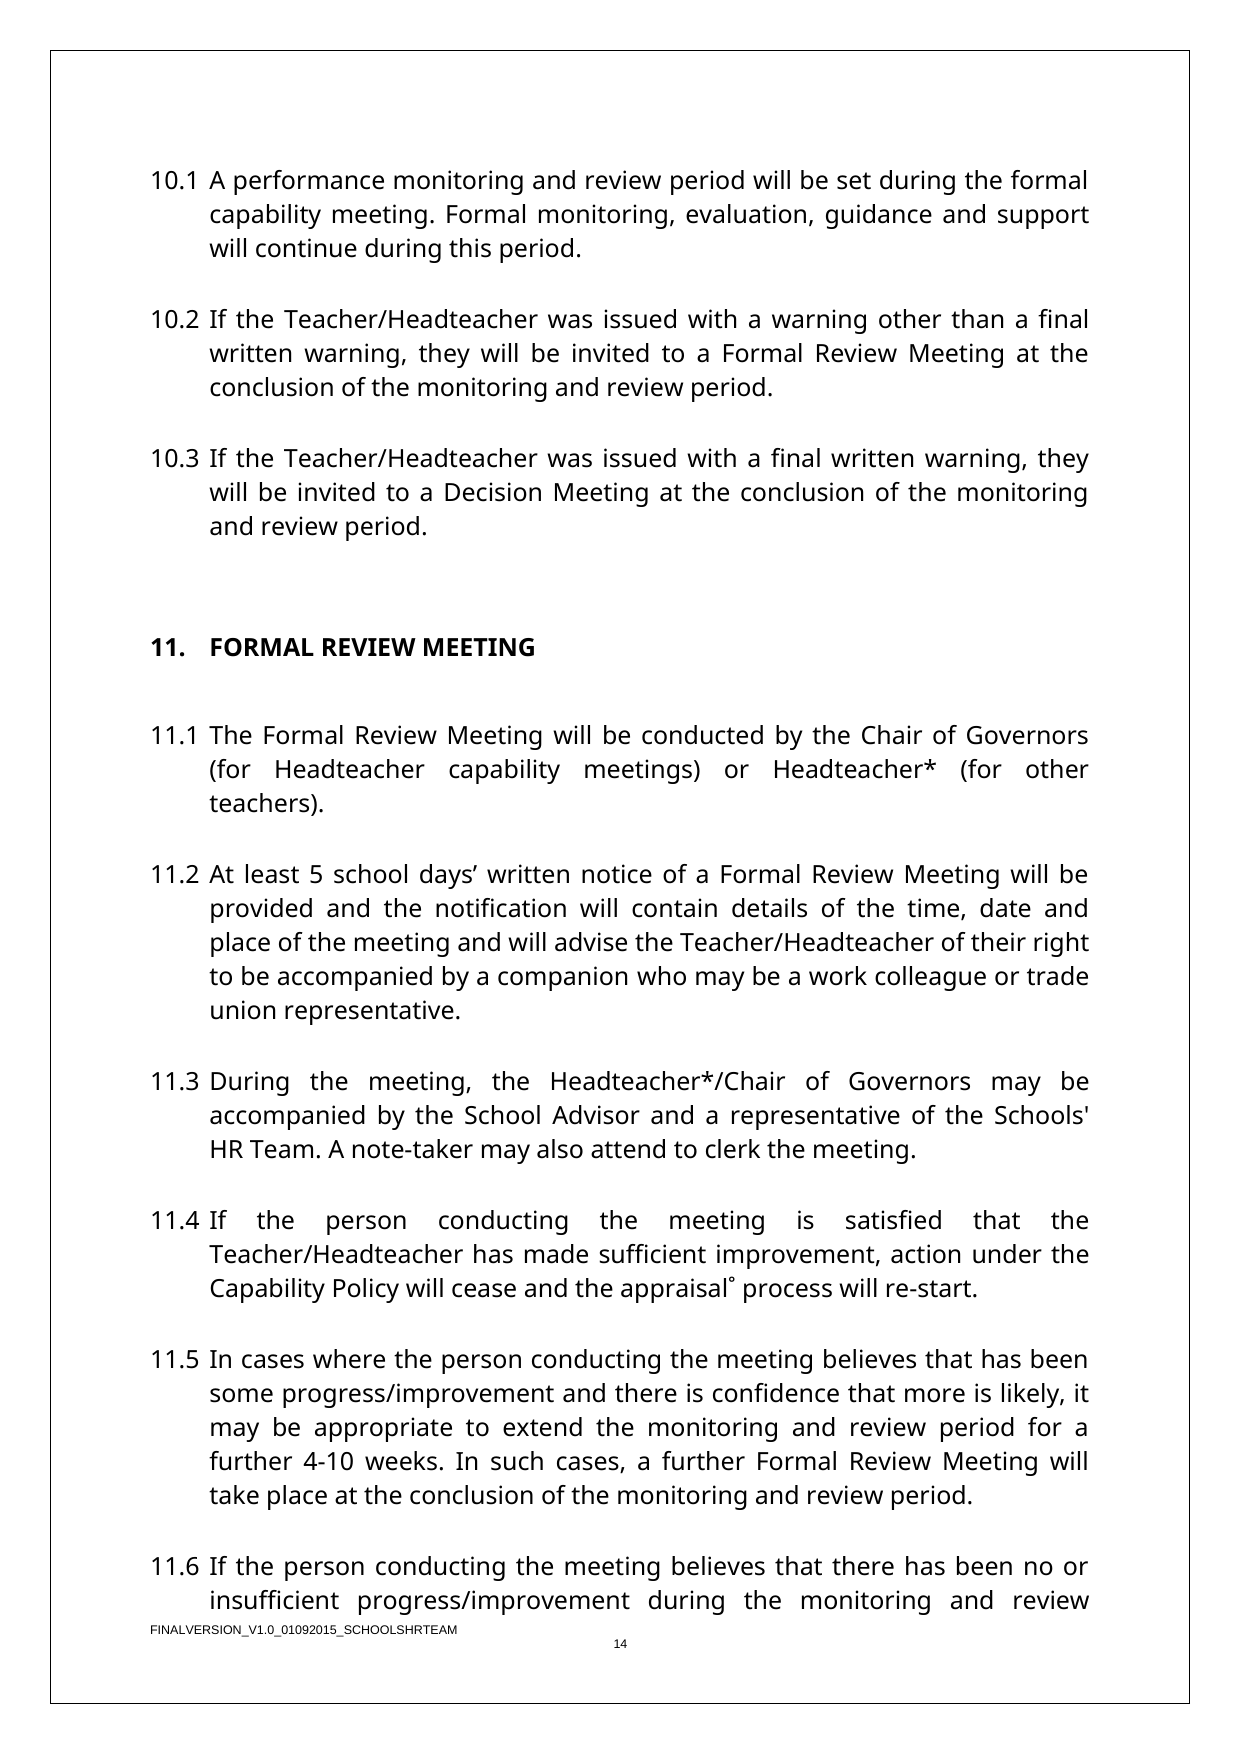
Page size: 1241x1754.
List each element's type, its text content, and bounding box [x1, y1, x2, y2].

list The Formal Review Meeting will be conducted by the Chair of Governors (for Headteacher capability meetings) or Headteacher* (for other teachers). [150, 718, 1090, 820]
list FORMAL REVIEW MEETING [150, 630, 1090, 664]
list If the person conducting the meeting is satisfied that the Teacher/Headteacher has made sufficient improvement, action under the Capability Policy will cease and the appraisal˚ process will re-start. [150, 1203, 1090, 1305]
list If the Teacher/Headteacher was issued with a warning other than a final written warning, they will be invited to a Formal Review Meeting at the conclusion of the monitoring and review period. [150, 301, 1090, 404]
list A performance monitoring and review period will be set during the formal capability meeting. Formal monitoring, evaluation, guidance and support will continue during this period. [150, 162, 1090, 265]
list During the meeting, the Headteacher*/Chair of Governors may be accompanied by the School Advisor and a representative of the Schools' HR Team. A note-taker may also attend to clerk the meeting. [150, 1064, 1090, 1166]
list In cases where the person conducting the meeting believes that has been some progress/improvement and there is confidence that more is likely, it may be appropriate to extend the monitoring and review period for a further 4-10 weeks. In such cases, a further Formal Review Meeting will take place at the conclusion of the monitoring and review period. [150, 1342, 1090, 1512]
list If the Teacher/Headteacher was issued with a final written warning, they will be invited to a Decision Meeting at the conclusion of the monitoring and review period. [150, 440, 1090, 543]
list At least 5 school days’ written notice of a Formal Review Meeting will be provided and the notification will contain details of the time, date and place of the meeting and will advise the Teacher/Headteacher of their right to be accompanied by a companion who may be a work colleague or trade union representative. [150, 857, 1090, 1027]
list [150, 1549, 1090, 1617]
